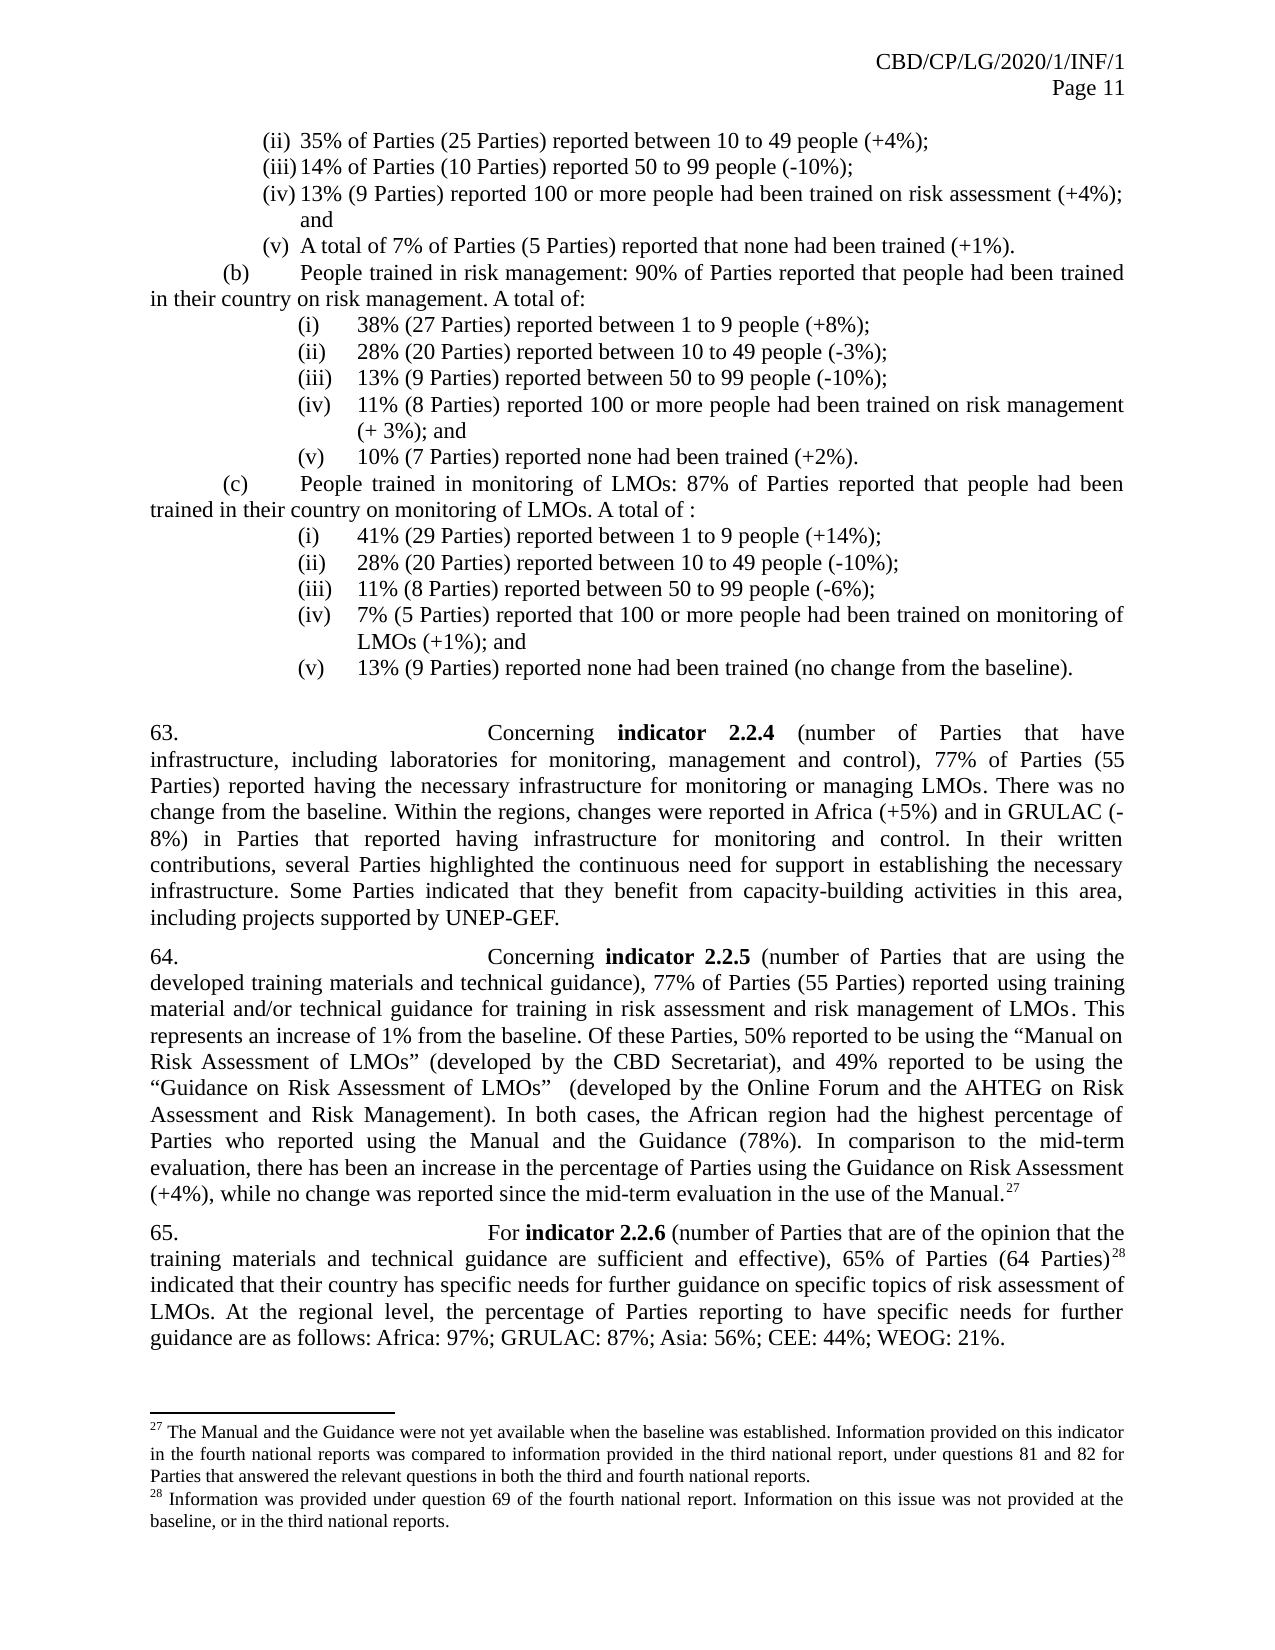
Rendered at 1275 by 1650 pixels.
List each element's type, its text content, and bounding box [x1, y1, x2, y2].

list 28% (20 Parties) reported between 10 to 49 people (-3%); [298, 338, 1125, 364]
list 11% (8 Parties) reported between 50 to 99 people (-6%); [298, 575, 1125, 601]
list 35% of Parties (25 Parties) reported between 10 to 49 people (+4%); [262, 127, 1125, 153]
list A total of 7% of Parties (5 Parties) reported that none had been trained (+1%). [262, 232, 1125, 259]
list 28% (20 Parties) reported between 10 to 49 people (-10%); [298, 549, 1125, 575]
list 38% (27 Parties) reported between 1 to 9 people (+8%); [298, 312, 1125, 338]
list 13% (9 Parties) reported 100 or more people had been trained on risk assessment (+4%); and [262, 180, 1125, 232]
list Concerning indicator 2.2.4 (number of Parties that have infrastructure, including laboratories for monitoring, management and control), 77% of Parties (55 Parties) reported having the necessary infrastructure for monitoring or managing LMOs. There was no change from the baseline. Within the regions, changes were reported in Africa (+5%) and in GRULAC (-8%) in Parties that reported having infrastructure for monitoring and control. In their written contributions, several Parties highlighted the continuous need for support in establishing the necessary infrastructure. Some Parties indicated that they benefit from capacity-building activities in this area, including projects supported by UNEP-GEF. [150, 719, 1125, 930]
list People trained in risk management: 90% of Parties reported that people had been trained in their country on risk management. A total of: [150, 259, 1125, 312]
list 13% (9 Parties) reported none had been trained (no change from the baseline). [298, 654, 1125, 681]
list 7% (5 Parties) reported that 100 or more people had been trained on monitoring of LMOs (+1%); and [298, 601, 1125, 654]
list 14% of Parties (10 Parties) reported 50 to 99 people (-10%); [262, 153, 1125, 180]
list People trained in monitoring of LMOs: 87% of Parties reported that people had been trained in their country on monitoring of LMOs. A total of : [150, 470, 1125, 522]
list 11% (8 Parties) reported 100 or more people had been trained on risk management (+ 3%); and [298, 391, 1125, 443]
list Concerning indicator 2.2.5 (number of Parties that are using the developed training materials and technical guidance), 77% of Parties (55 Parties) reported using training material and/or technical guidance for training in risk assessment and risk management of LMOs. This represents an increase of 1% from the baseline. Of these Parties, 50% reported to be using the “Manual on Risk Assessment of LMOs” (developed by the CBD Secretariat), and 49% reported to be using the “Guidance on Risk Assessment of LMOs” (developed by the Online Forum and the AHTEG on Risk Assessment and Risk Management). In both cases, the African region had the highest percentage of Parties who reported using the Manual and the Guidance (78%). In comparison to the mid-term evaluation, there has been an increase in the percentage of Parties using the Guidance on Risk Assessment (+4%), while no change was reported since the mid-term evaluation in the use of the Manual. [150, 943, 1125, 1206]
list For indicator 2.2.6 (number of Parties that are of the opinion that the training materials and technical guidance are sufficient and effective), 65% of Parties (64 Parties) indicated that their country has specific needs for further guidance on specific topics of risk assessment of LMOs. At the regional level, the percentage of Parties reporting to have specific needs for further guidance are as follows: Africa: 97%; GRULAC: 87%; Asia: 56%; CEE: 44%; WEOG: 21%. [150, 1219, 1125, 1351]
list 13% (9 Parties) reported between 50 to 99 people (-10%); [298, 364, 1125, 391]
list 41% (29 Parties) reported between 1 to 9 people (+14%); [298, 522, 1125, 549]
list 10% (7 Parties) reported none had been trained (+2%). [298, 443, 1125, 470]
